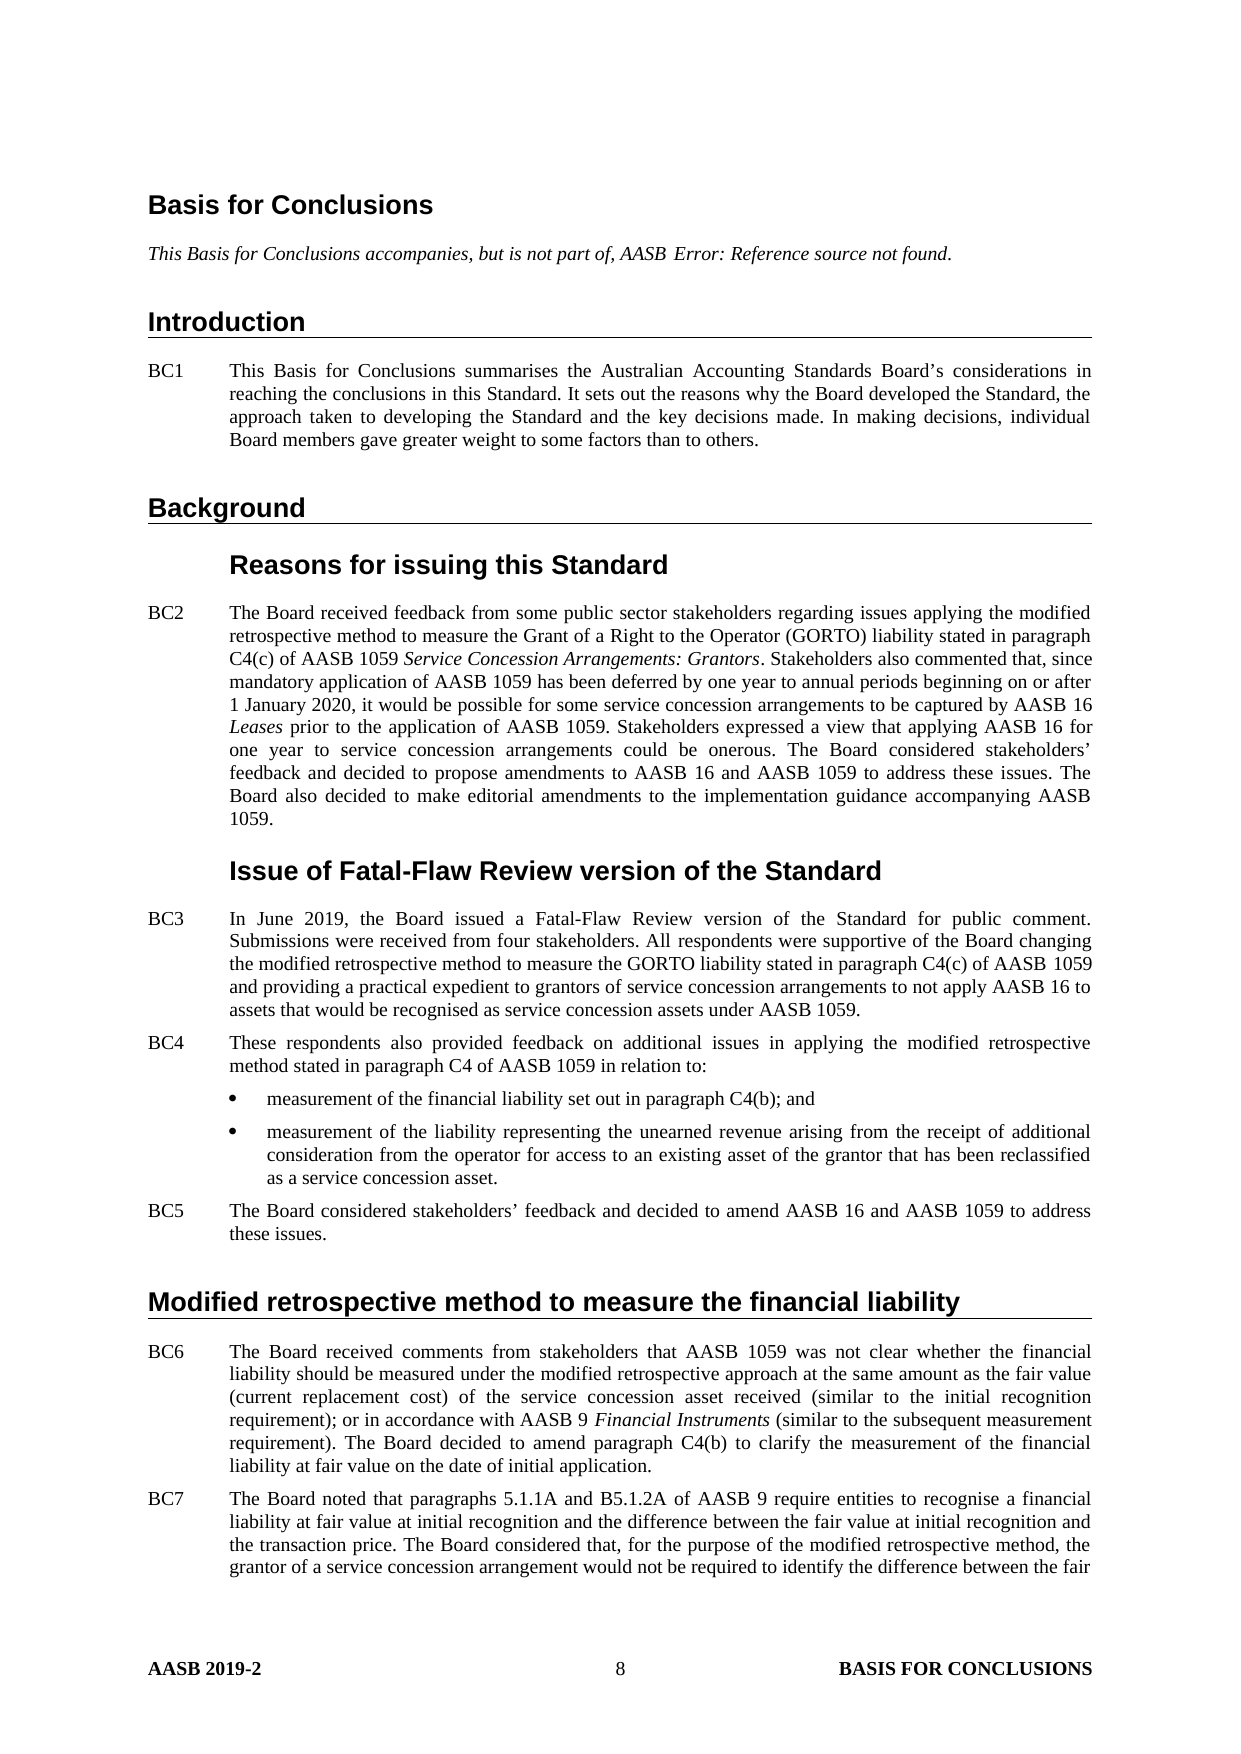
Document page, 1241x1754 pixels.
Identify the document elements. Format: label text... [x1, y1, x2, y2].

title Basis for Conclusions [148, 189, 1092, 221]
list The Board received comments from stakeholders that AASB 1059 was not clear whether the financial liability should be measured under the modified retrospective approach at the same amount as the fair value (current replacement cost) of the service concession asset received (similar to the initial recognition requirement); or in accordance with AASB 9 Financial Instruments (similar to the subsequent measurement requirement). The Board decided to amend paragraph C4(b) to clarify the measurement of the financial liability at fair value on the date of initial application. [148, 1339, 1092, 1476]
list The Board received feedback from some public sector stakeholders regarding issues applying the modified retrospective method to measure the Grant of a Right to the Operator (GORTO) liability stated in paragraph C4(c) of AASB 1059 Service Concession Arrangements: Grantors. Stakeholders also commented that, since mandatory application of AASB 1059 has been deferred by one year to annual periods beginning on or after 1 January 2020, it would be possible for some service concession arrangements to be captured by AASB 16 Leases prior to the application of AASB 1059. Stakeholders expressed a view that applying AASB 16 for one year to service concession arrangements could be onerous. The Board considered stakeholders’ feedback and decided to propose amendments to AASB 16 and AASB 1059 to address these issues. The Board also decided to make editorial amendments to the implementation guidance accompanying AASB 1059. [148, 601, 1092, 829]
list In June 2019, the Board issued a Fatal-Flaw Review version of the Standard for public comment. Submissions were received from four stakeholders. All respondents were supportive of the Board changing the modified retrospective method to measure the GORTO liability stated in paragraph C4(c) of AASB 1059 and providing a practical expedient to grantors of service concession arrangements to not apply AASB 16 to assets that would be recognised as service concession assets under AASB 1059. [148, 907, 1092, 1021]
list These respondents also provided feedback on additional issues in applying the modified retrospective method stated in paragraph C4 of AASB 1059 in relation to: [148, 1031, 1092, 1077]
list measurement of the liability representing the unearned revenue arising from the receipt of additional consideration from the operator for access to an existing asset of the grantor that has been reclassified as a service concession asset. [229, 1120, 1092, 1189]
list The Board considered stakeholders’ feedback and decided to amend AASB 16 and AASB 1059 to address these issues. [148, 1199, 1092, 1245]
list measurement of the financial liability set out in paragraph C4(b); and [229, 1087, 1092, 1110]
title Reasons for issuing this Standard [229, 549, 1092, 581]
title Background [148, 492, 1092, 523]
title Modified retrospective method to measure the financial liability [148, 1286, 1092, 1318]
title Issue of Fatal-Flaw Review version of the Standard [229, 854, 1092, 886]
title Introduction [148, 306, 1092, 337]
list This Basis for Conclusions summarises the Australian Accounting Standards Board’s considerations in reaching the conclusions in this Standard. It sets out the reasons why the Board developed the Standard, the approach taken to developing the Standard and the key decisions made. In making decisions, individual Board members gave greater weight to some factors than to others. [148, 359, 1092, 450]
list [148, 1487, 1092, 1578]
